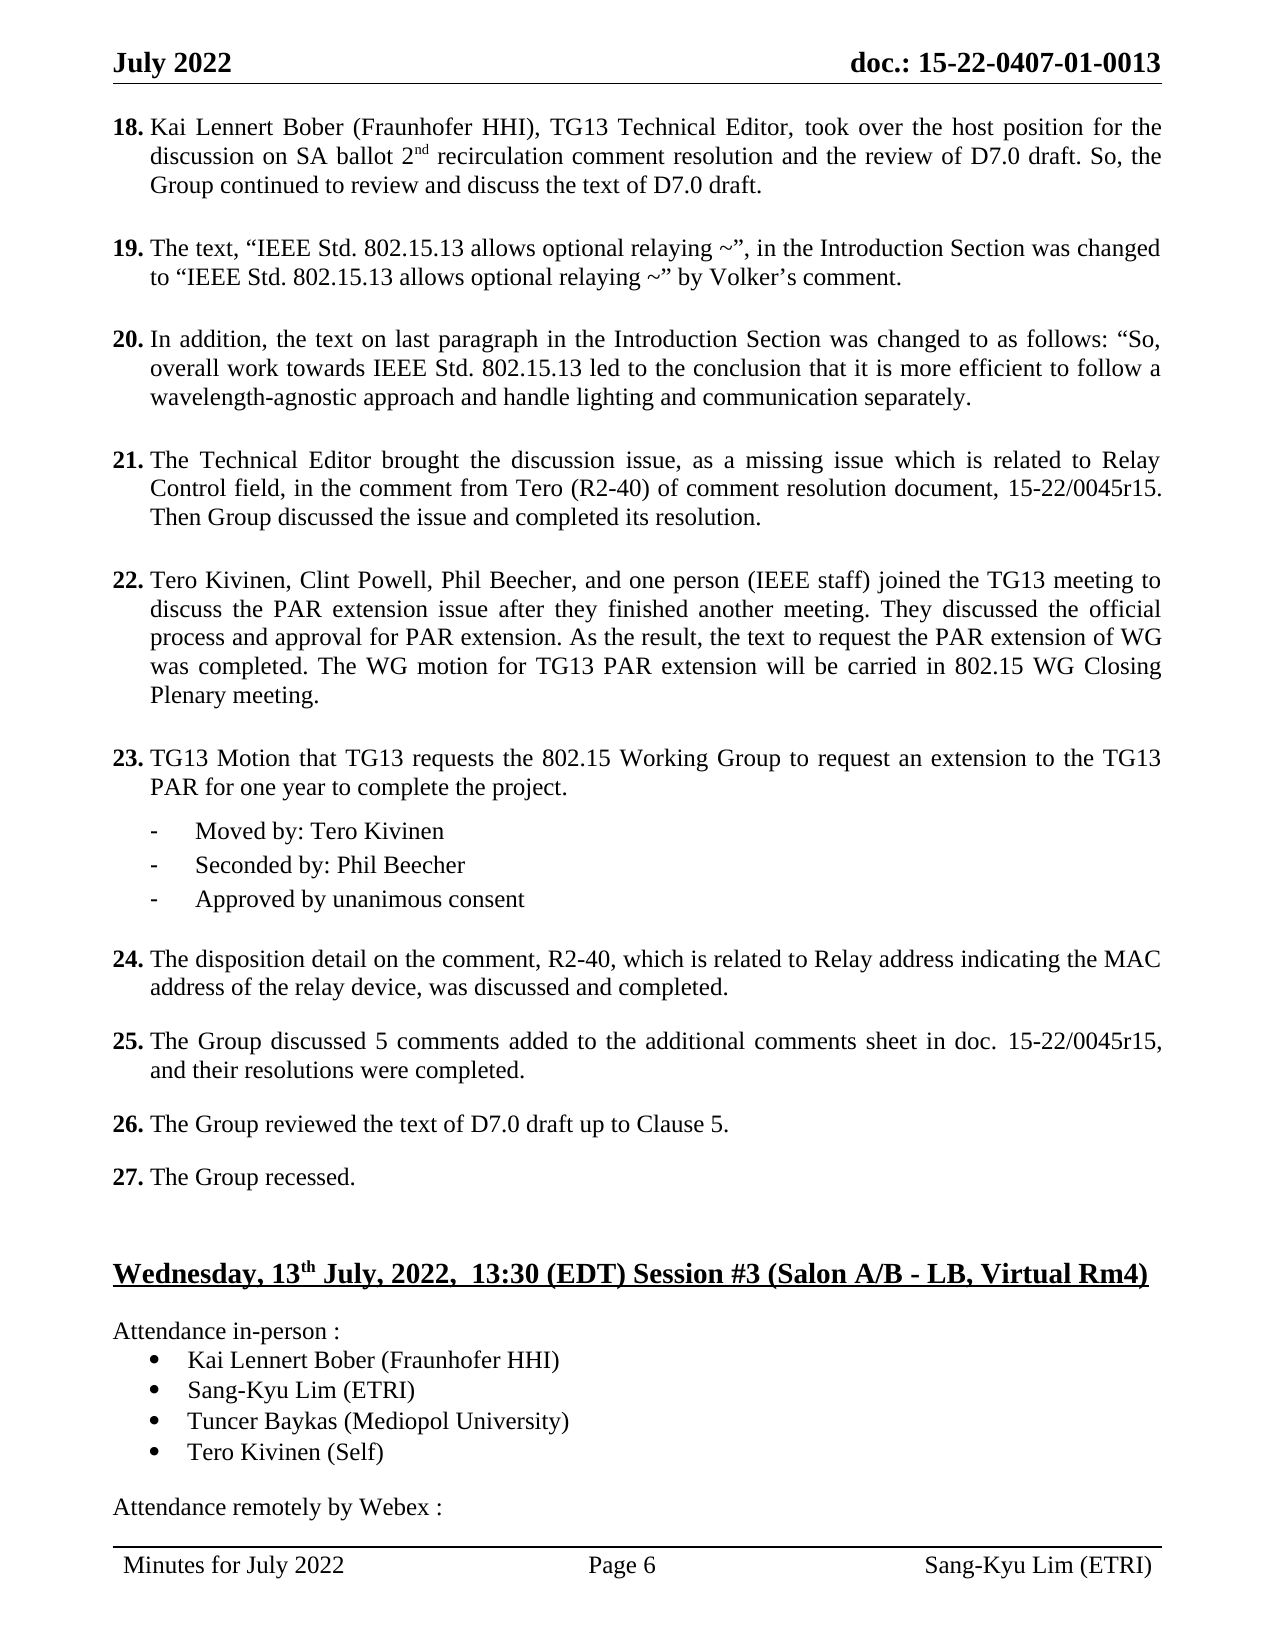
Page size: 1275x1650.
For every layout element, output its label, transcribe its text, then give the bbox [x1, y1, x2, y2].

list In addition, the text on last paragraph in the Introduction Section was changed to as follows: “So, overall work towards IEEE Std. 802.15.13 led to the conclusion that it is more efficient to follow a wavelength-agnostic approach and handle lighting and communication separately. [112, 324, 1162, 411]
list TG13 Motion that TG13 requests the 802.15 Working Group to request an extension to the TG13 PAR for one year to complete the project. [112, 743, 1162, 800]
list The Group recessed. [112, 1162, 1162, 1191]
text Wednesday, 13th July, 2022, 13:30 (EDT) Session #3 (Salon A/B - LB, Virtual Rm4) [112, 1256, 1162, 1290]
list Approved by unanimous consent [150, 881, 1162, 915]
list Moved by: Tero Kivinen [150, 813, 1162, 847]
list The Technical Editor brought the discussion issue, as a missing issue which is related to Relay Control field, in the comment from Tero (R2-40) of comment resolution document, 15-22/0045r15. Then Group discussed the issue and completed its resolution. [112, 445, 1162, 531]
list The Group reviewed the text of D7.0 draft up to Clause 5. [112, 1109, 1162, 1137]
list Seconded by: Phil Beecher [150, 847, 1162, 881]
list Tero Kivinen, Clint Powell, Phil Beecher, and one person (IEEE staff) joined the TG13 meeting to discuss the PAR extension issue after they finished another meeting. They discussed the official process and approval for PAR extension. As the result, the text to request the PAR extension of WG was completed. The WG motion for TG13 PAR extension will be carried in 802.15 WG Closing Plenary meeting. [112, 565, 1162, 709]
list Kai Lennert Bober (Fraunhofer HHI), TG13 Technical Editor, took over the host position for the discussion on SA ballot 2nd recirculation comment resolution and the review of D7.0 draft. So, the Group continued to review and discuss the text of D7.0 draft. [112, 112, 1162, 199]
text Attendance in-person : [112, 1316, 1162, 1345]
list The text, “IEEE Std. 802.15.13 allows optional relaying ~”, in the Introduction Section was changed to “IEEE Std. 802.15.13 allows optional relaying ~” by Volker’s comment. [112, 233, 1162, 290]
list The disposition detail on the comment, R2-40, which is related to Relay address indicating the MAC address of the relay device, was discussed and completed. [112, 944, 1162, 1001]
list The Group discussed 5 comments added to the additional comments sheet in doc. 15-22/0045r15, and their resolutions were completed. [112, 1026, 1162, 1084]
list Kai Lennert Bober (Fraunhofer HHI) [150, 1345, 1162, 1374]
list Tuncer Baykas (Mediopol University) [150, 1406, 1162, 1435]
list Tero Kivinen (Self) [150, 1437, 1162, 1465]
text Attendance remotely by Webex : [112, 1492, 1162, 1521]
list Sang-Kyu Lim (ETRI) [150, 1376, 1162, 1404]
